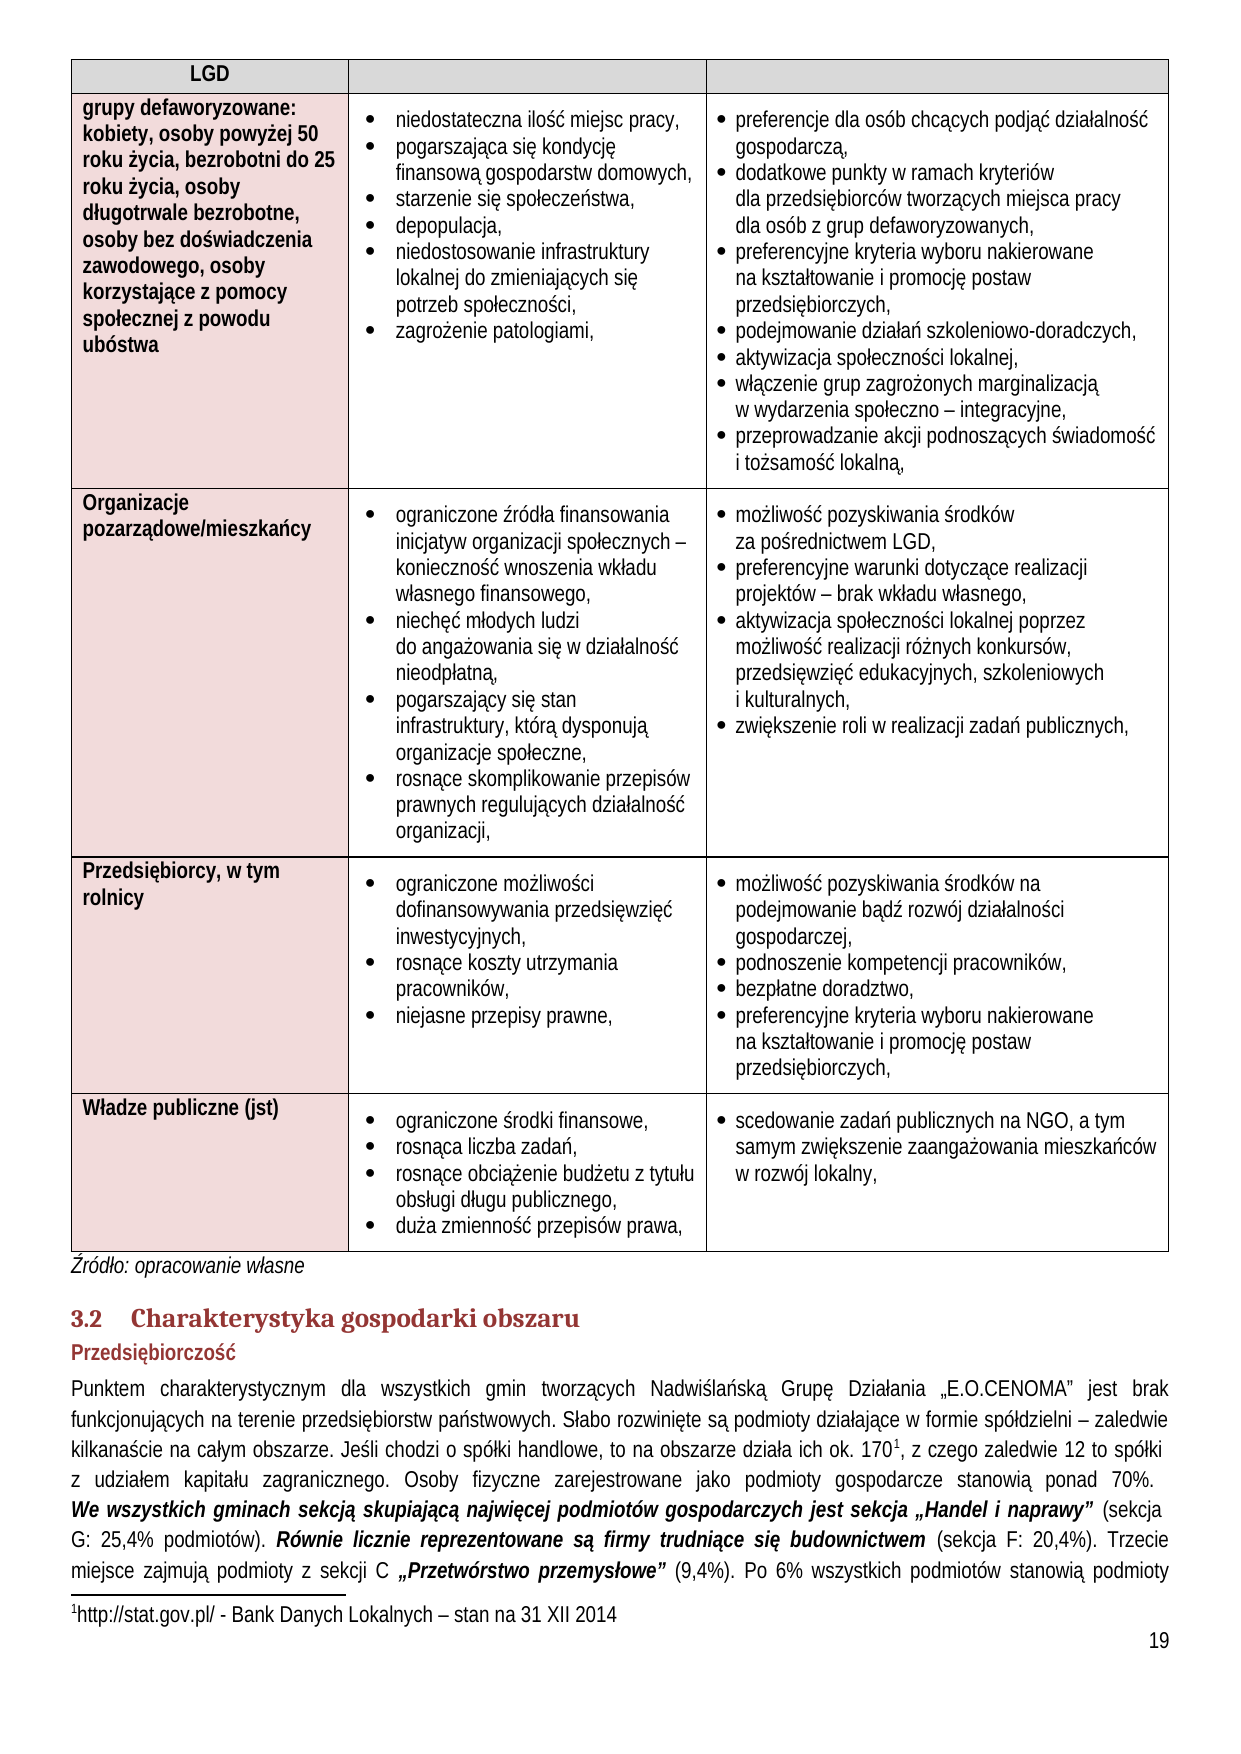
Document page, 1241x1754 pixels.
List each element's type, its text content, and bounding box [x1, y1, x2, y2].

table_cell niedostateczna ilość miejsc pracy, pogarszająca się kondycję finansową gospodarstw domowych, starzenie się społeczeństwa, depopulacja, niedostosowanie infrastruktury lokalnej do zmieniających się potrzeb społeczności, zagrożenie patologiami, [349, 94, 706, 488]
table_header Problemy [349, 60, 706, 93]
table_cell Przedsiębiorcy, w tym rolnicy [72, 858, 348, 1093]
table_cell scedowanie zadań publicznych na NGO, a tym samym zwiększenie zaangażowania mieszkańców w rozwój lokalny, [707, 1094, 1168, 1251]
table_cell ograniczone możliwości dofinansowywania przedsięwzięć inwestycyjnych, rosnące koszty utrzymania pracowników, niejasne przepisy prawne, [349, 858, 706, 1093]
table_cell Władze publiczne (jst) [72, 1094, 348, 1251]
subtitle Charakterystyka gospodarki obszaru [71, 1303, 1169, 1334]
text Przedsiębiorczość [71, 1339, 1169, 1365]
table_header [72, 60, 348, 93]
table_cell możliwość pozyskiwania środków za pośrednictwem LGD, preferencyjne warunki dotyczące realizacji projektów – brak wkładu własnego, aktywizacja społeczności lokalnej poprzez możliwość realizacji różnych konkursów, przedsięwzięć edukacyjnych, szkoleniowych i kulturalnych, zwiększenie roli w realizacji zadań publicznych, [707, 489, 1168, 856]
table_cell możliwość pozyskiwania środków na podejmowanie bądź rozwój działalności gospodarczej, podnoszenie kompetencji pracowników, bezpłatne doradztwo, preferencyjne kryteria wyboru nakierowane na kształtowanie i promocję postaw przedsiębiorczych, [707, 858, 1168, 1093]
text Źródło: opracowanie własne [71, 1252, 1169, 1278]
table_cell ograniczone środki finansowe, rosnąca liczba zadań, rosnące obciążenie budżetu z tytułu obsługi długu publicznego, duża zmienność przepisów prawa, [349, 1094, 706, 1251]
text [71, 1375, 1169, 1583]
table_cell grupy defaworyzowane: kobiety, osoby powyżej 50 roku życia, bezrobotni do 25 roku życia, osoby długotrwale bezrobotne, osoby bez doświadczenia zawodowego, osoby korzystające z pomocy społecznej z powodu ubóstwa [72, 94, 348, 488]
table_header Obszary interwencji [707, 60, 1168, 93]
table_cell preferencje dla osób chcących podjąć działalność gospodarczą, dodatkowe punkty w ramach kryteriów dla przedsiębiorców tworzących miejsca pracy dla osób z grup defaworyzowanych, preferencyjne kryteria wyboru nakierowane na kształtowanie i promocję postaw przedsiębiorczych, podejmowanie działań szkoleniowo-doradczych, aktywizacja społeczności lokalnej, włączenie grup zagrożonych marginalizacją w wydarzenia społeczno – integracyjne, przeprowadzanie akcji podnoszących świadomość i tożsamość lokalną, [707, 94, 1168, 488]
table_cell Organizacje pozarządowe/mieszkańcy [72, 489, 348, 856]
table_cell ograniczone źródła finansowania inicjatyw organizacji społecznych – konieczność wnoszenia wkładu własnego finansowego, niechęć młodych ludzi do angażowania się w działalność nieodpłatną, pogarszający się stan infrastruktury, którą dysponują organizacje społeczne, rosnące skomplikowanie przepisów prawnych regulujących działalność organizacji, [349, 489, 706, 856]
